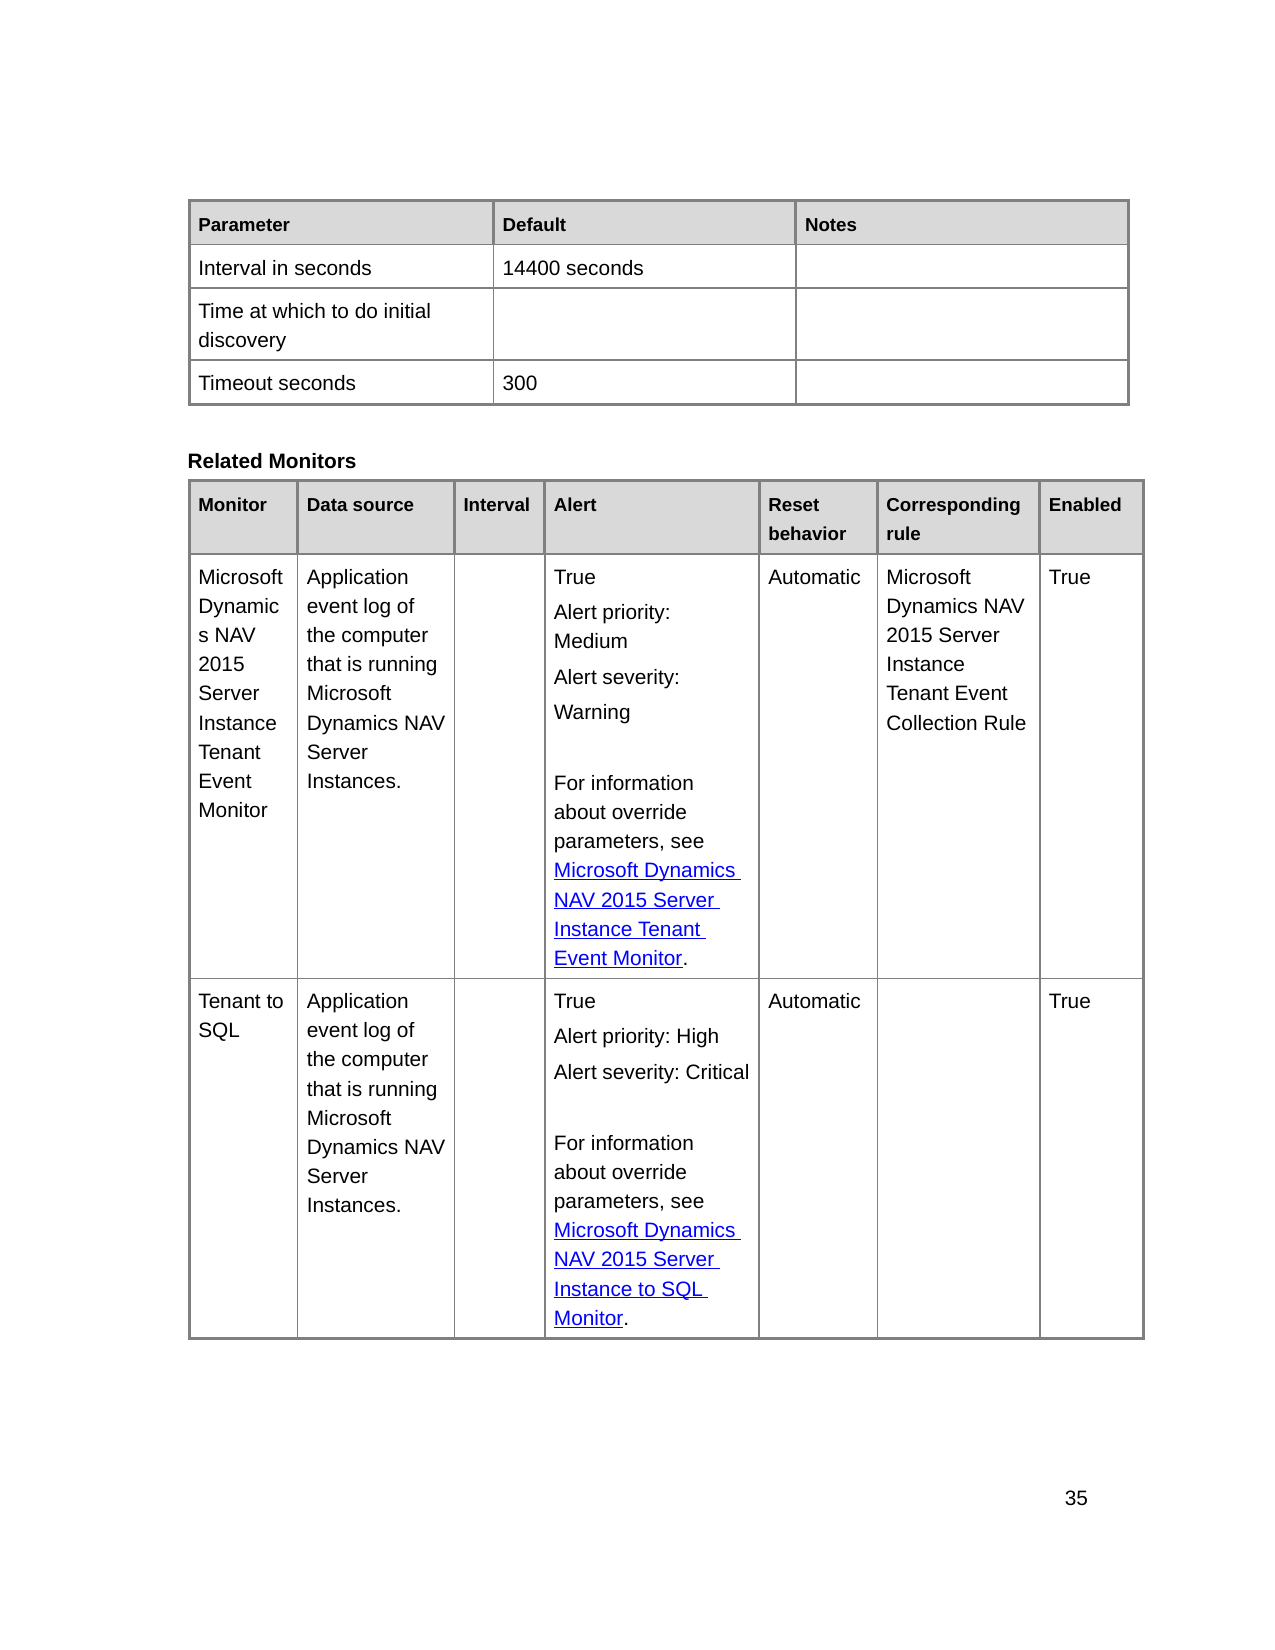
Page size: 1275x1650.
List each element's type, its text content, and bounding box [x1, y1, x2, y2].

table_header Corresponding rule [879, 482, 1038, 553]
table_header Interval [456, 482, 543, 553]
table_header Data source [299, 482, 453, 553]
table_cell [797, 245, 1127, 287]
table_cell Automatic [760, 979, 877, 1337]
table_cell [455, 555, 544, 977]
table_cell True Alert priority: Medium Alert severity: Warning For information about override parameters, see Microsoft Dynamics NAV 2015 Server Instance Tenant Event Monitor. [546, 555, 758, 977]
table_cell [494, 289, 795, 359]
table_cell Tenant to SQL [191, 979, 297, 1337]
table_header Notes [797, 202, 1127, 244]
table_cell True Alert priority: High Alert severity: Critical For information about override parameters, see Microsoft Dynamics NAV 2015 Server Instance to SQL Monitor. [546, 979, 758, 1337]
table_header Enabled [1041, 482, 1142, 553]
table_cell Time at which to do initial discovery [191, 289, 493, 359]
table_header Default [495, 202, 794, 244]
table_cell Automatic [760, 555, 877, 977]
table_cell Microsoft Dynamics NAV 2015 Server Instance Tenant Event Monitor [191, 555, 297, 977]
table_cell 14400 seconds [494, 245, 795, 287]
table_cell [878, 979, 1039, 1337]
table_cell Application event log of the computer that is running Microsoft Dynamics NAV Server Instances. [298, 555, 454, 977]
table_header Parameter [191, 202, 492, 244]
table_cell 300 [494, 361, 795, 403]
table_cell Microsoft Dynamics NAV 2015 Server Instance Tenant Event Collection Rule [878, 555, 1039, 977]
table_cell True [1041, 979, 1142, 1337]
table_cell True [1041, 555, 1142, 977]
table_cell [797, 289, 1127, 359]
table_cell [797, 361, 1127, 403]
table_header Alert [546, 482, 758, 553]
table_cell Interval in seconds [191, 245, 493, 287]
text Related Monitors [187, 449, 1087, 473]
table_cell Application event log of the computer that is running Microsoft Dynamics NAV Server Instances. [298, 979, 454, 1337]
table_cell Timeout seconds [191, 361, 493, 403]
table_header Monitor [191, 482, 296, 553]
table_header Reset behavior [761, 482, 876, 553]
table_cell [455, 979, 544, 1337]
